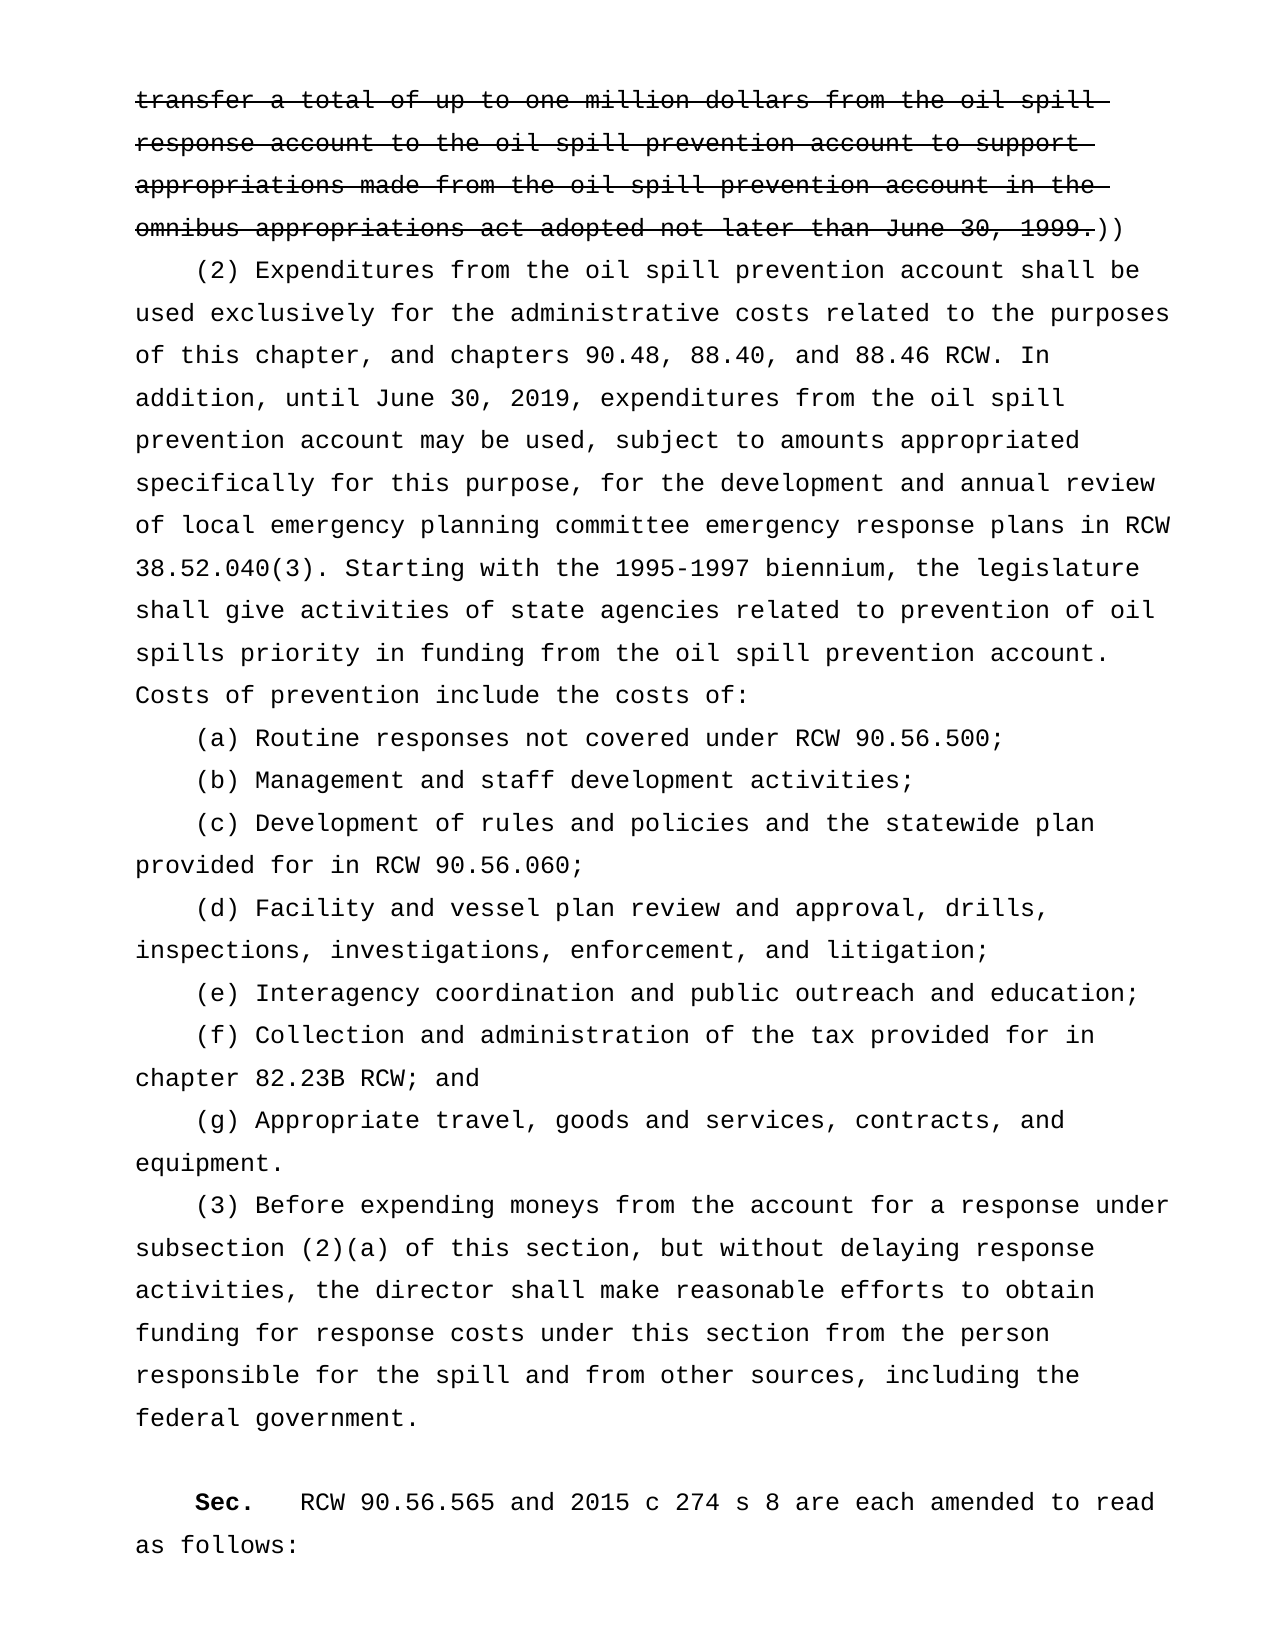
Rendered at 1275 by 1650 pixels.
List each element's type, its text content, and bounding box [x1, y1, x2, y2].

text (2) Expenditures from the oil spill prevention account shall be used exclusively for the administrative costs related to the purposes of this chapter, and chapters 90.48, 88.40, and 88.46 RCW. In addition, until June 30, 2019, expenditures from the oil spill prevention account may be used, subject to amounts appropriated specifically for this purpose, for the development and annual review of local emergency planning committee emergency response plans in RCW 38.52.040(3). Starting with the 1995-1997 biennium, the legislature shall give activities of state agencies related to prevention of oil spills priority in funding from the oil spill prevention account. Costs of prevention include the costs of: [135, 245, 1170, 712]
text (c) Development of rules and policies and the statewide plan provided for in RCW 90.56.060; [135, 797, 1170, 882]
text (a) Routine responses not covered under RCW 90.56.500; [135, 712, 1170, 755]
text (f) Collection and administration of the tax provided for in chapter 82.23B RCW; and [135, 1010, 1170, 1095]
text (b) Management and staff development activities; [135, 755, 1170, 797]
text (e) Interagency coordination and public outreach and education; [135, 967, 1170, 1010]
text Sec. RCW 90.56.565 and 2015 c 274 s 8 are each amended to read as follows: [135, 1477, 1170, 1562]
text (d) Facility and vessel plan review and approval, drills, inspections, investigations, enforcement, and litigation; [135, 882, 1170, 967]
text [135, 75, 1170, 245]
text (3) Before expending moneys from the account for a response under subsection (2)(a) of this section, but without delaying response activities, the director shall make reasonable efforts to obtain funding for response costs under this section from the person responsible for the spill and from other sources, including the federal government. [135, 1180, 1170, 1435]
text (g) Appropriate travel, goods and services, contracts, and equipment. [135, 1095, 1170, 1180]
